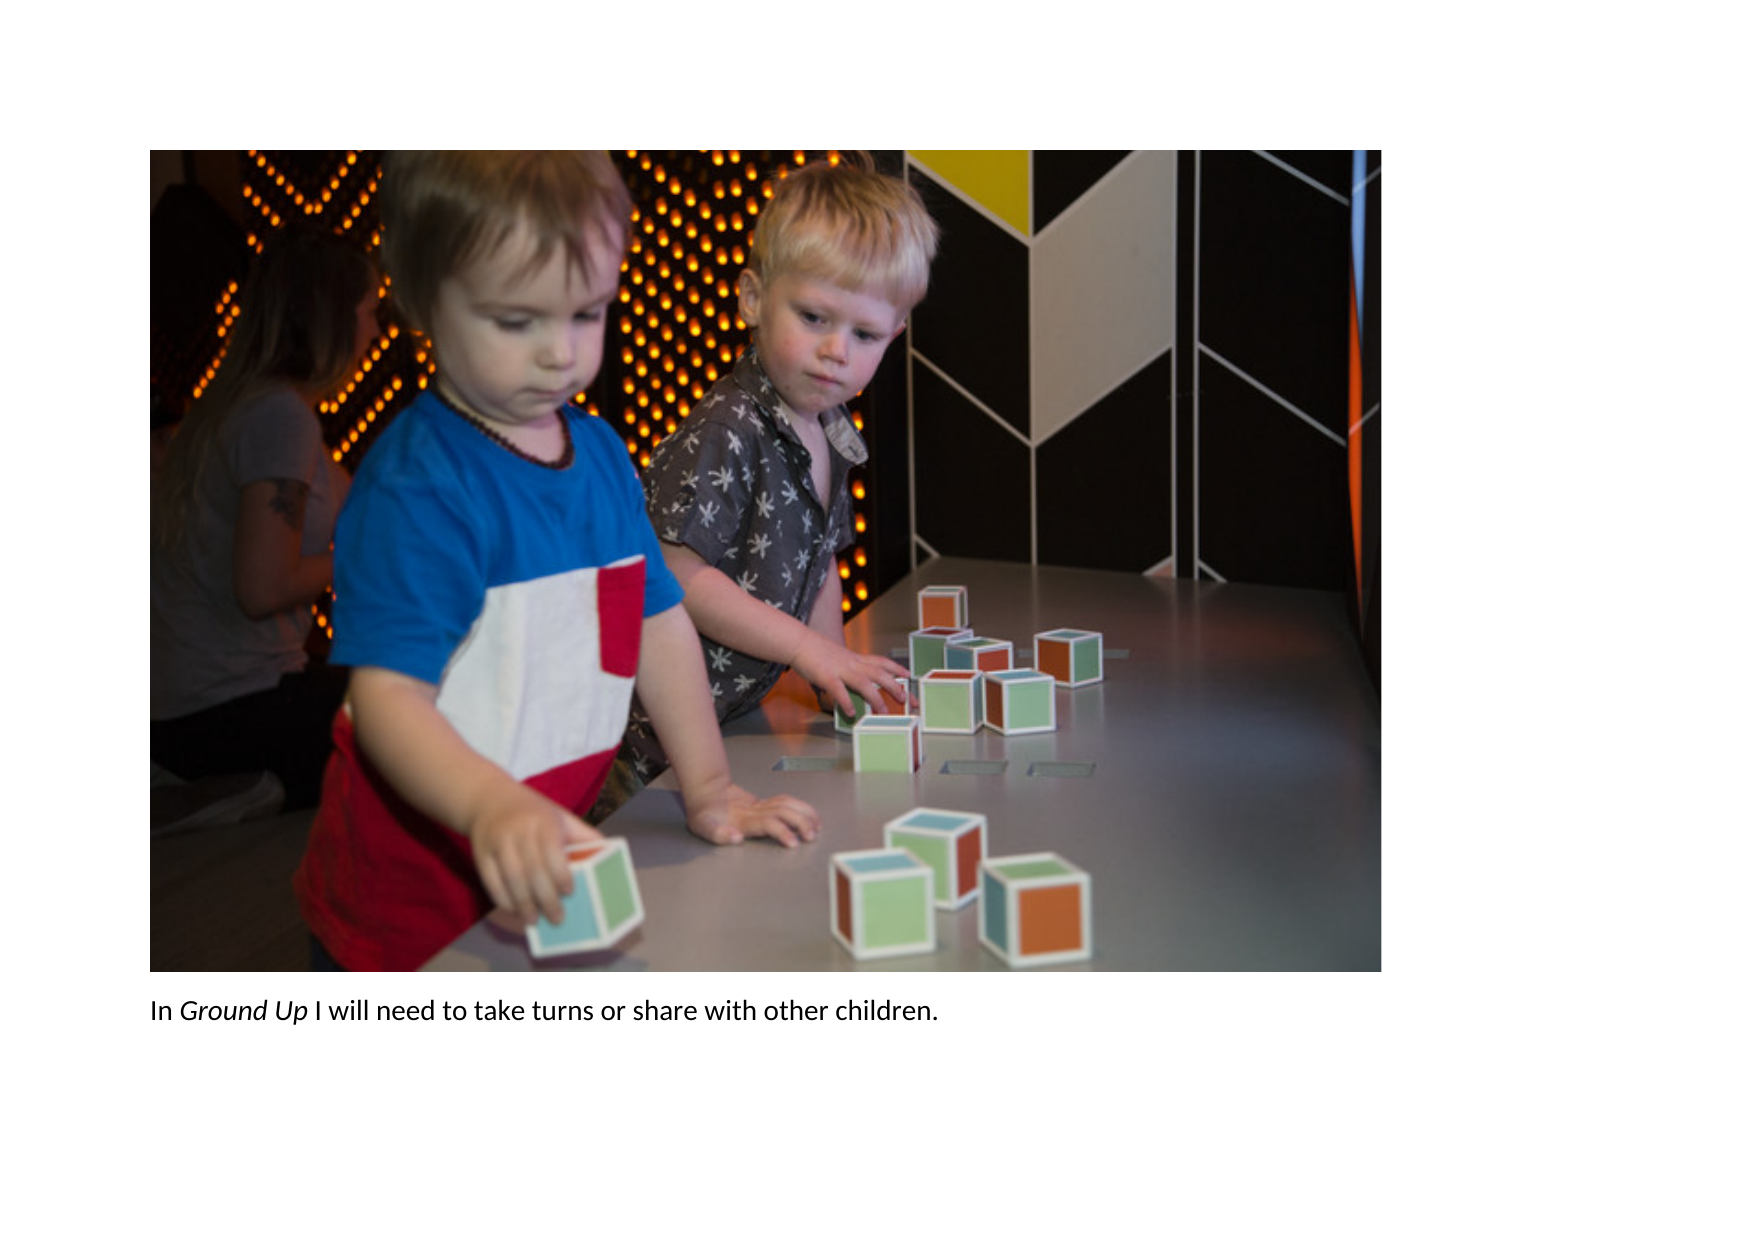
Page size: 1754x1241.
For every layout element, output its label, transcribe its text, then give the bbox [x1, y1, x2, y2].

text In Ground Up I will need to take turns or share with other children. [150, 992, 1604, 1028]
picture [150, 150, 1382, 972]
